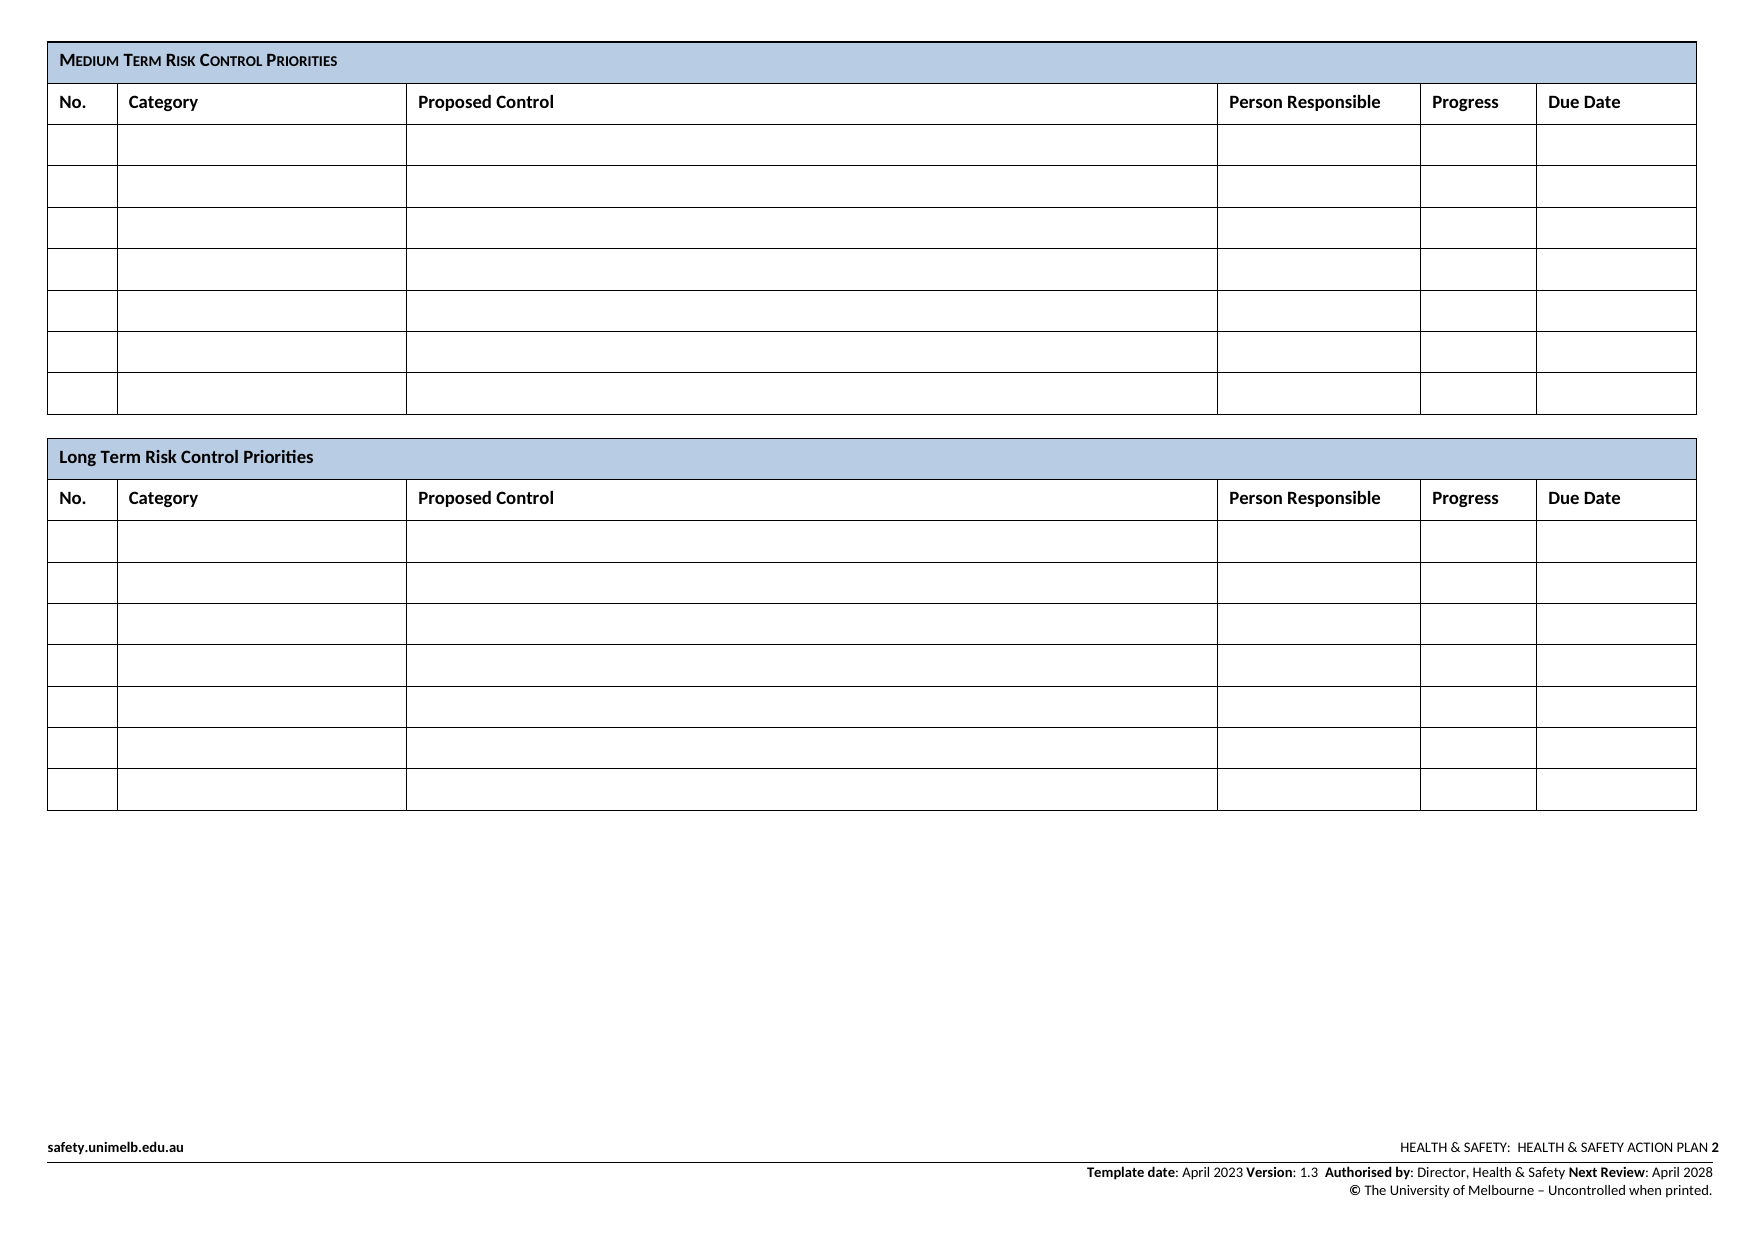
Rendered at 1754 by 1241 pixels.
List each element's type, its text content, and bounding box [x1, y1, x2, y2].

table_cell [118, 687, 406, 727]
table_cell [407, 687, 1217, 727]
table_cell [1421, 373, 1536, 413]
table_cell [1218, 373, 1420, 413]
table_cell [1537, 125, 1696, 165]
table_cell [1218, 521, 1420, 562]
table_cell [1218, 645, 1420, 686]
table_cell [1218, 208, 1420, 248]
table_cell [1537, 521, 1696, 562]
table_cell [1537, 208, 1696, 248]
table_cell Due Date [1537, 84, 1696, 124]
table_header Medium Term Risk Control Priorities [48, 43, 1696, 83]
table_cell [407, 645, 1217, 686]
table_cell [1421, 769, 1536, 810]
table_cell [118, 604, 406, 644]
table_cell [118, 645, 406, 686]
table_cell [1421, 604, 1536, 644]
table_cell [48, 373, 117, 413]
table_cell [1421, 166, 1536, 207]
table_cell [118, 291, 406, 331]
table_cell [407, 604, 1217, 644]
table_cell [118, 332, 406, 372]
table_cell [1218, 604, 1420, 644]
table_cell [407, 373, 1217, 413]
table_header Long Term Risk Control Priorities [48, 439, 1696, 479]
table_cell [1537, 563, 1696, 603]
table_cell [1421, 521, 1536, 562]
table_cell [48, 687, 117, 727]
table_cell [1537, 291, 1696, 331]
table_cell [1421, 332, 1536, 372]
table_cell [118, 373, 406, 413]
table_cell [1537, 728, 1696, 768]
table_cell [1537, 769, 1696, 810]
table_cell Progress [1421, 84, 1536, 124]
table_cell Person Responsible [1218, 480, 1420, 520]
table_cell [48, 332, 117, 372]
table_cell [48, 645, 117, 686]
table_cell [1218, 728, 1420, 768]
table_cell [48, 208, 117, 248]
table_cell [48, 166, 117, 207]
table_cell Category [118, 480, 406, 520]
table_cell [407, 249, 1217, 289]
table_cell [407, 728, 1217, 768]
table_cell [118, 125, 406, 165]
table_cell [118, 208, 406, 248]
table_cell [1218, 291, 1420, 331]
table_cell Proposed Control [407, 480, 1217, 520]
table_cell [1218, 125, 1420, 165]
table_cell [407, 291, 1217, 331]
table_cell Due Date [1537, 480, 1696, 520]
table_cell [48, 728, 117, 768]
table_cell [407, 208, 1217, 248]
table_cell Category [118, 84, 406, 124]
table_cell [1421, 208, 1536, 248]
table_cell [1537, 249, 1696, 289]
table_cell [1218, 249, 1420, 289]
table_cell [1421, 563, 1536, 603]
table_cell [407, 769, 1217, 810]
table_cell [48, 769, 117, 810]
table_cell [118, 728, 406, 768]
table_cell [48, 249, 117, 289]
table_cell [407, 332, 1217, 372]
table_cell [48, 125, 117, 165]
table_cell Proposed Control [407, 84, 1217, 124]
table_cell [48, 291, 117, 331]
table_cell [1218, 563, 1420, 603]
table_cell [48, 563, 117, 603]
table_cell [118, 563, 406, 603]
table_cell [118, 521, 406, 562]
table_cell No. [48, 84, 117, 124]
table_cell No. [48, 480, 117, 520]
table_cell [407, 125, 1217, 165]
table_cell [1537, 645, 1696, 686]
table_cell [118, 249, 406, 289]
table_cell [1421, 687, 1536, 727]
table_cell [1537, 604, 1696, 644]
table_cell [1421, 125, 1536, 165]
table_cell [1218, 769, 1420, 810]
table_cell [407, 521, 1217, 562]
table_cell [118, 769, 406, 810]
table_cell [1537, 332, 1696, 372]
table_cell Progress [1421, 480, 1536, 520]
table_cell [48, 604, 117, 644]
table_cell Person Responsible [1218, 84, 1420, 124]
table_cell [1537, 687, 1696, 727]
table_cell [407, 166, 1217, 207]
table_cell [48, 521, 117, 562]
table_cell [1218, 332, 1420, 372]
table_cell [1421, 728, 1536, 768]
table_cell [1218, 687, 1420, 727]
table_cell [407, 563, 1217, 603]
table_cell [1537, 166, 1696, 207]
table_cell [1537, 373, 1696, 413]
table_cell [118, 166, 406, 207]
table_cell [1421, 645, 1536, 686]
table_cell [1218, 166, 1420, 207]
table_cell [1421, 249, 1536, 289]
table_cell [1421, 291, 1536, 331]
